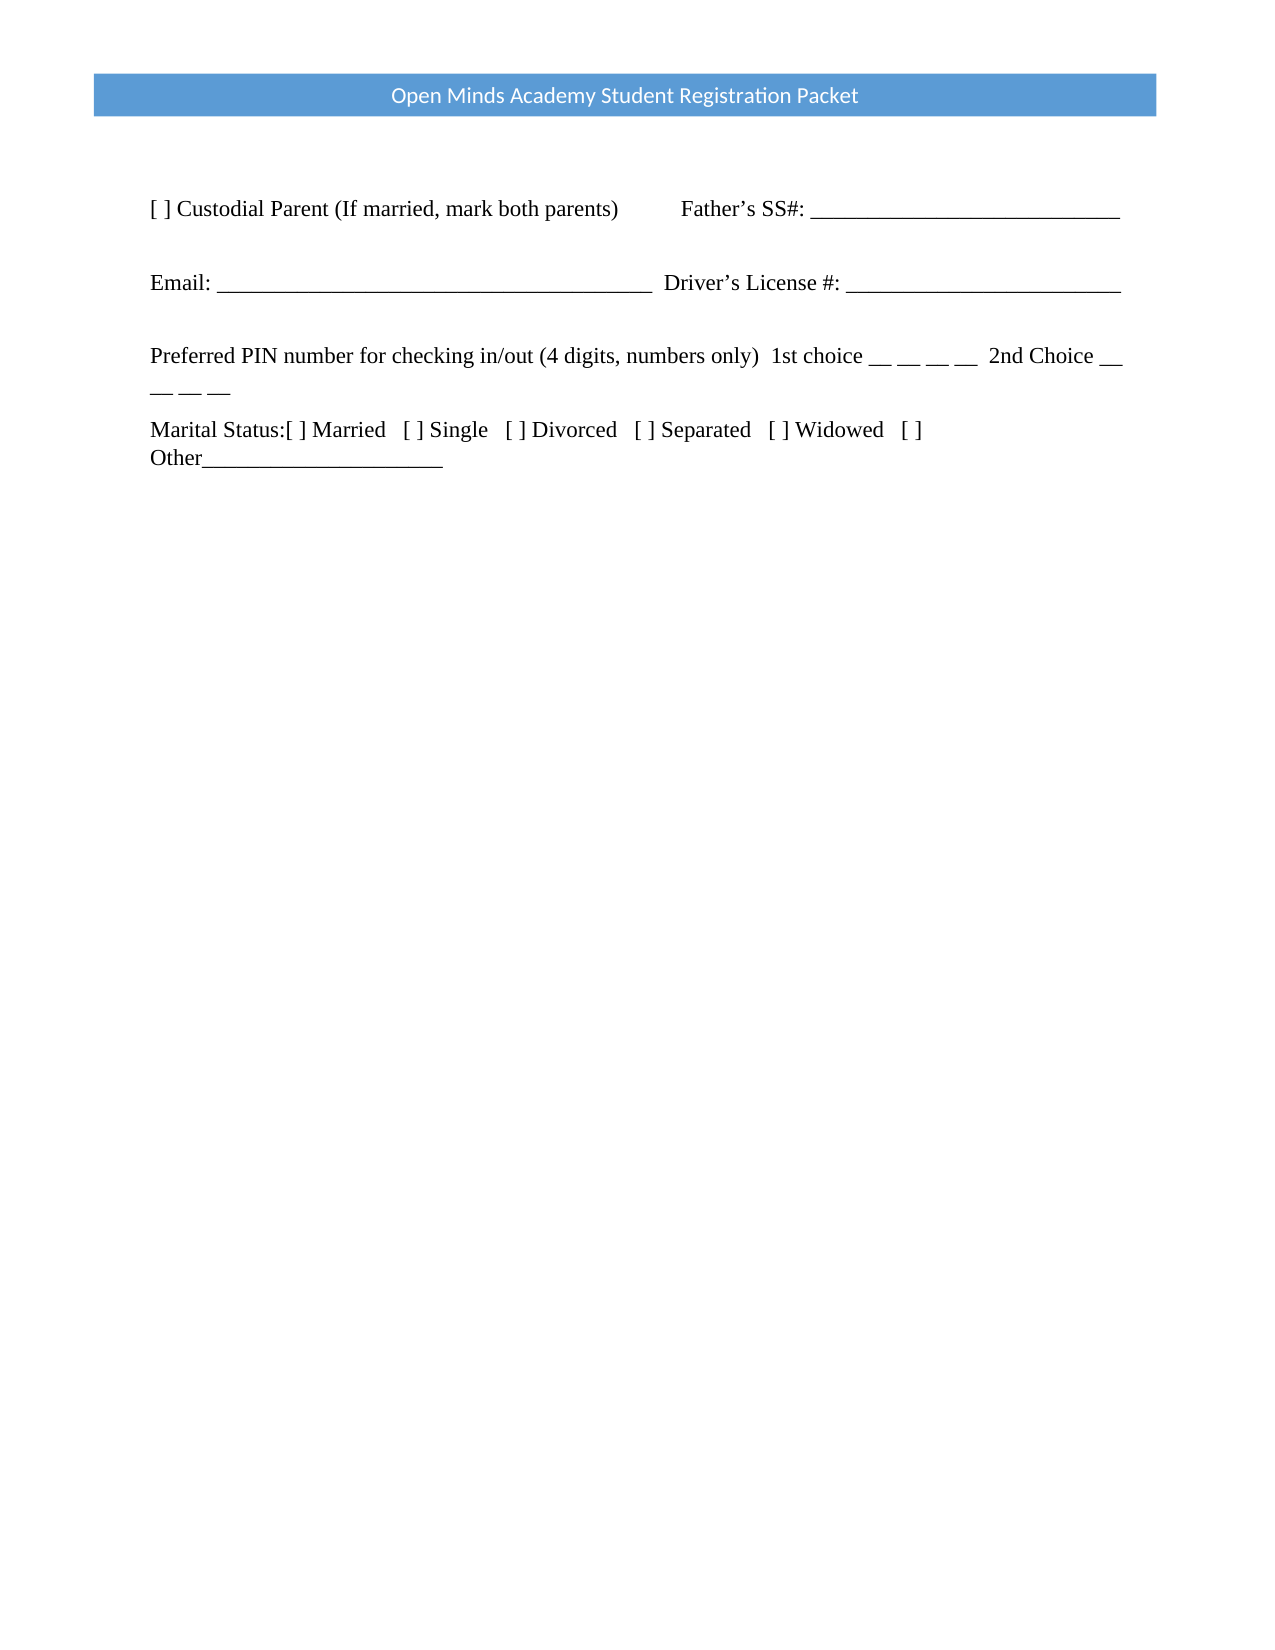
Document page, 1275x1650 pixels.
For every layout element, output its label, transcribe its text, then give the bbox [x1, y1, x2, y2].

text Preferred PIN number for checking in/out (4 digits, numbers only) 1st choice __ __ __ __ 2nd Choice __ __ __ __ [150, 342, 1125, 397]
text [ ] Custodial Parent (If married, mark both parents) Father’s SS#: ___________________________ [150, 195, 1125, 250]
text Marital Status:[ ] Married [ ] Single [ ] Divorced [ ] Separated [ ] Widowed [ ] Other_____________________ [150, 416, 1125, 471]
text Email: ______________________________________ Driver’s License #: ________________________ [150, 269, 1125, 323]
